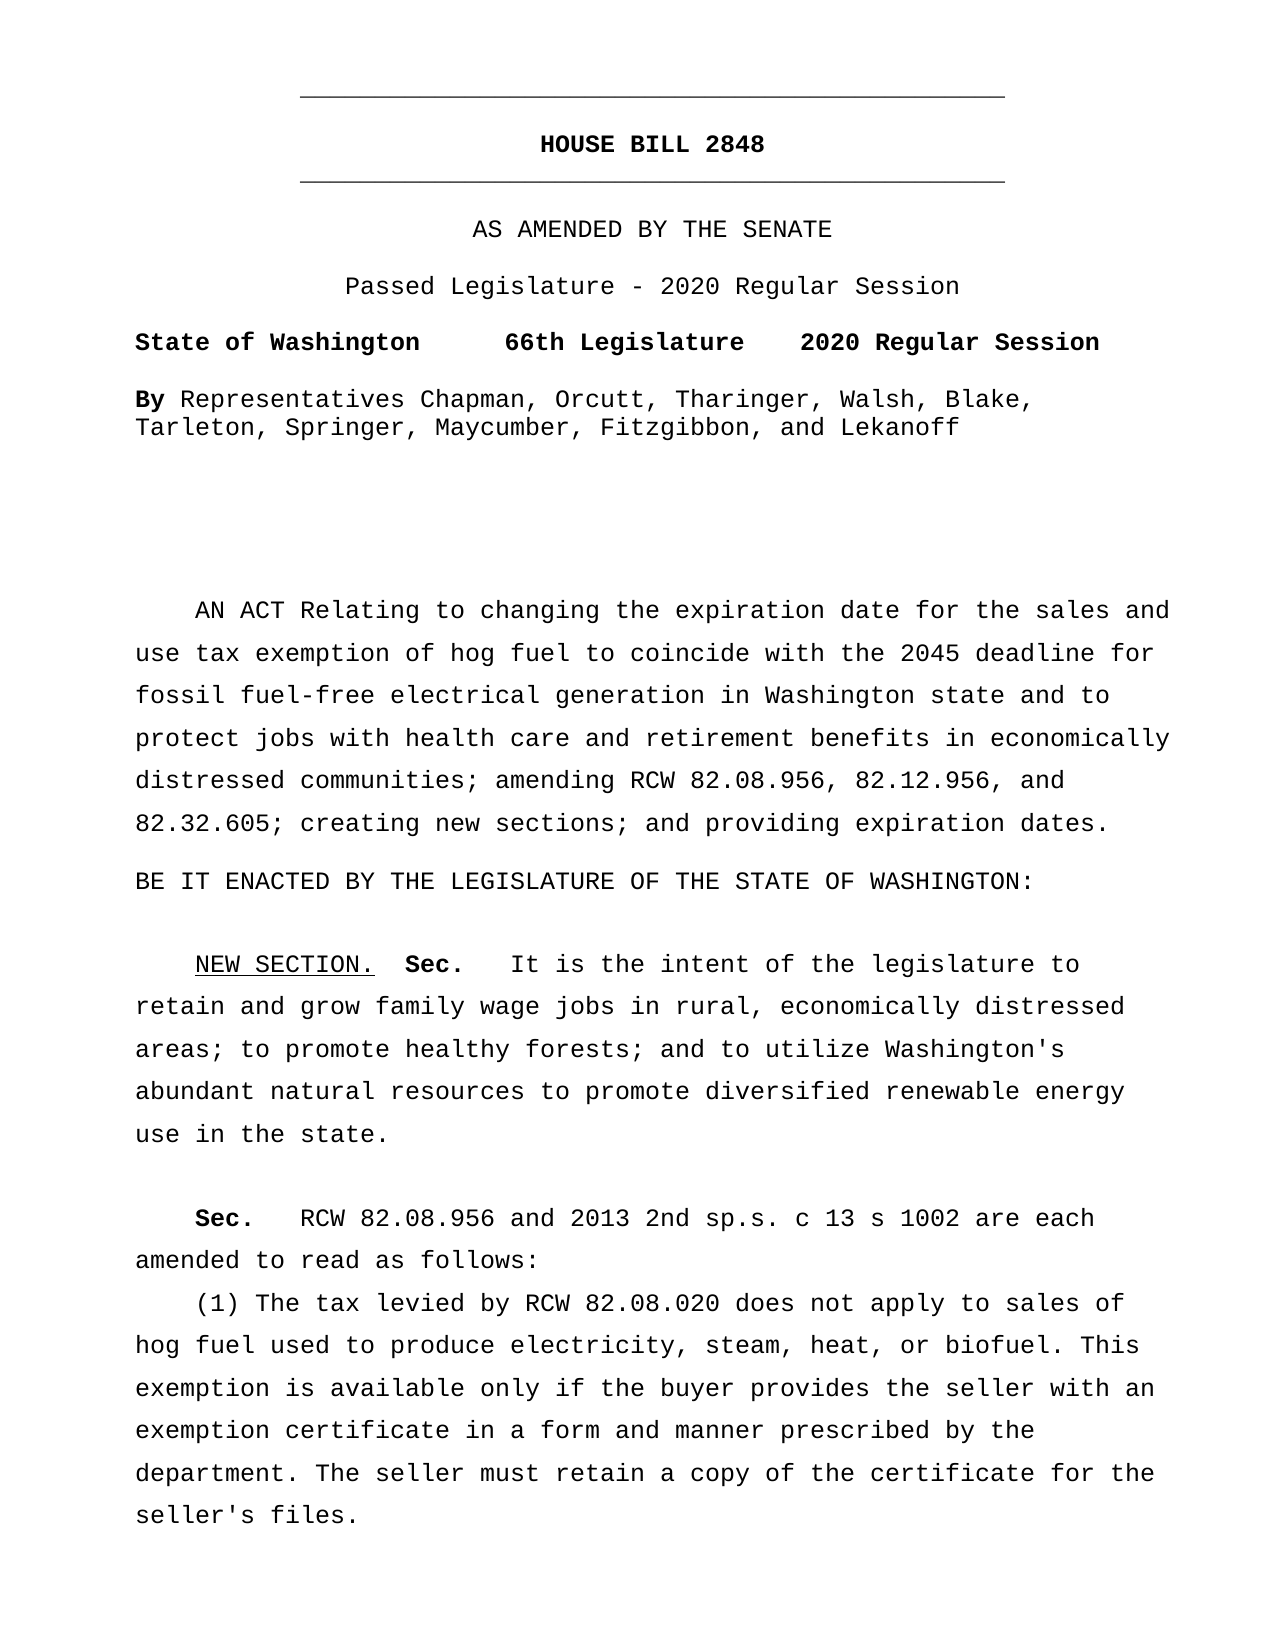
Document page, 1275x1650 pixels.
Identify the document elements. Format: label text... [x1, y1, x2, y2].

text AS AMENDED BY THE SENATE [135, 217, 1170, 245]
text _______________________________________________ [135, 160, 1170, 188]
text AN ACT Relating to changing the expiration date for the sales and use tax exemption of hog fuel to coincide with the 2045 deadline for fossil fuel-free electrical generation in Washington state and to protect jobs with health care and retirement benefits in economically distressed communities; amending RCW 82.08.956, 82.12.956, and 82.32.605; creating new sections; and providing expiration dates. [135, 585, 1170, 840]
text _______________________________________________ [135, 75, 1170, 103]
text (1) The tax levied by RCW 82.08.020 does not apply to sales of hog fuel used to produce electricity, steam, heat, or biofuel. This exemption is available only if the buyer provides the seller with an exemption certificate in a form and manner prescribed by the department. The seller must retain a copy of the certificate for the seller's files. [135, 1277, 1170, 1532]
text BE IT ENACTED BY THE LEGISLATURE OF THE STATE OF WASHINGTON: [135, 868, 1170, 897]
text State of Washington 66th Legislature 2020 Regular Session [135, 330, 1170, 358]
text NEW SECTION. Sec. It is the intent of the legislature to retain and grow family wage jobs in rural, economically distressed areas; to promote healthy forests; and to utilize Washington's abundant natural resources to promote diversified renewable energy use in the state. [135, 938, 1170, 1151]
text By Representatives Chapman, Orcutt, Tharinger, Walsh, Blake, Tarleton, Springer, Maycumber, Fitzgibbon, and Lekanoff [135, 387, 1170, 443]
text Sec. RCW 82.08.956 and 2013 2nd sp.s. c 13 s 1002 are each amended to read as follows: [135, 1192, 1170, 1277]
text HOUSE BILL 2848 [135, 132, 1170, 160]
text Passed Legislature - 2020 Regular Session [135, 273, 1170, 302]
